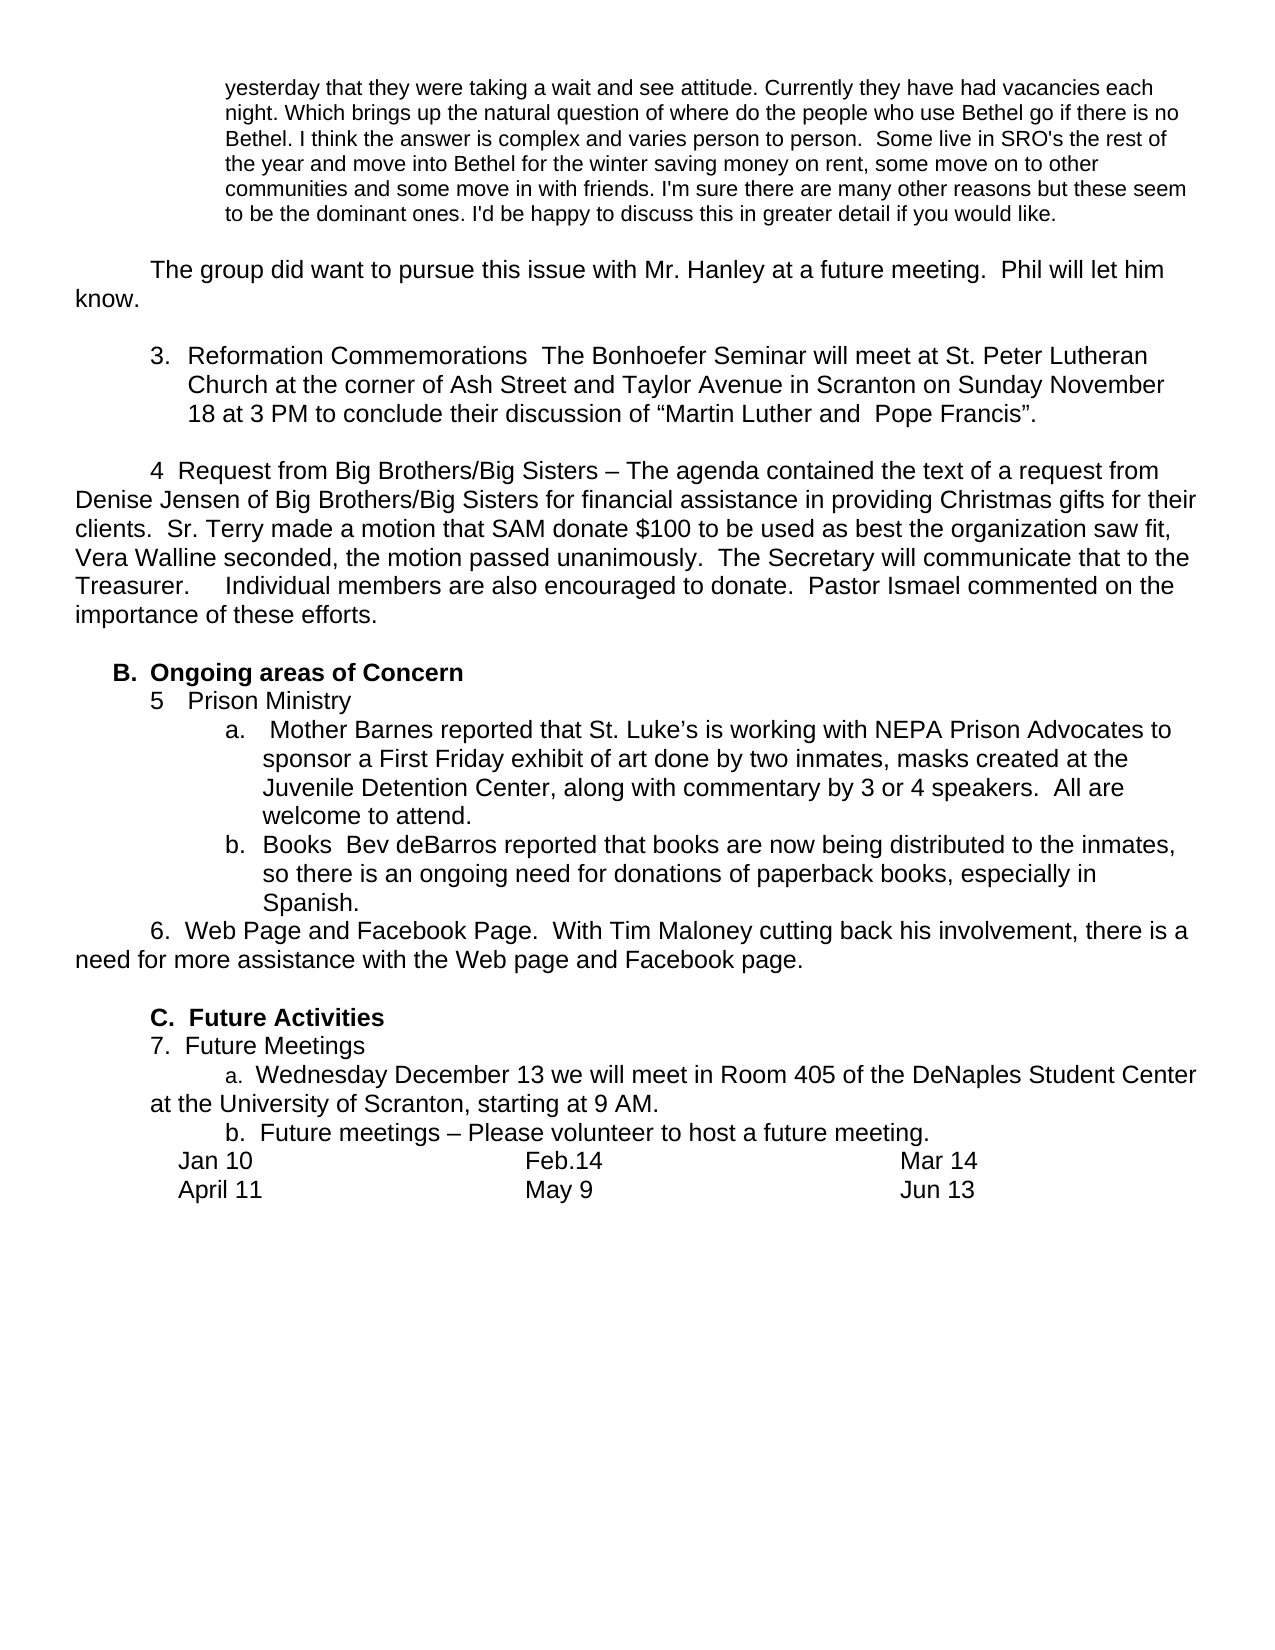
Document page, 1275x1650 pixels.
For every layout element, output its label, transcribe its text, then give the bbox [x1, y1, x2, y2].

list Prison Ministry [150, 686, 1200, 715]
text The group did want to pursue this issue with Mr. Hanley at a future meeting. Phil will let him know. [75, 255, 1200, 312]
text 4 Request from Big Brothers/Big Sisters – The agenda contained the text of a request from Denise Jensen of Big Brothers/Big Sisters for financial assistance in providing Christmas gifts for their clients. Sr. Terry made a motion that SAM donate $100 to be used as best the organization saw fit, Vera Walline seconded, the motion passed unanimously. The Secretary will communicate that to the Treasurer. Individual members are also encouraged to donate. Pastor Ismael commented on the importance of these efforts. [75, 456, 1200, 629]
list Reformation Commemorations The Bonhoefer Seminar will meet at St. Peter Lutheran Church at the corner of Ash Street and Taylor Avenue in Scranton on Sunday November 18 at 3 PM to conclude their discussion of “Martin Luther and Pope Francis”. [150, 341, 1200, 427]
text 7. Future Meetings [75, 1031, 1200, 1060]
text 6. Web Page and Facebook Page. With Tim Maloney cutting back his involvement, there is a need for more assistance with the Web page and Facebook page. [75, 916, 1200, 974]
text C. Future Activities [75, 1002, 1200, 1031]
text b. Future meetings – Please volunteer to host a future meeting. Jan 10 Feb.14 Mar 14 April 11 May 9 Jun 13 [150, 1117, 1200, 1204]
text a. Wednesday December 13 we will meet in Room 405 of the DeNaples Student Center at the University of Scranton, starting at 9 AM. [150, 1060, 1200, 1117]
list Mother Barnes reported that St. Luke’s is working with NEPA Prison Advocates to sponsor a First Friday exhibit of art done by two inmates, masks created at the Juvenile Detention Center, along with commentary by 3 or 4 speakers. All are welcome to attend. [225, 715, 1200, 830]
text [225, 75, 1200, 226]
list Ongoing areas of Concern [112, 657, 1200, 686]
list Books Bev deBarros reported that books are now being distributed to the inmates, so there is an ongoing need for donations of paperback books, especially in Spanish. [225, 830, 1200, 916]
